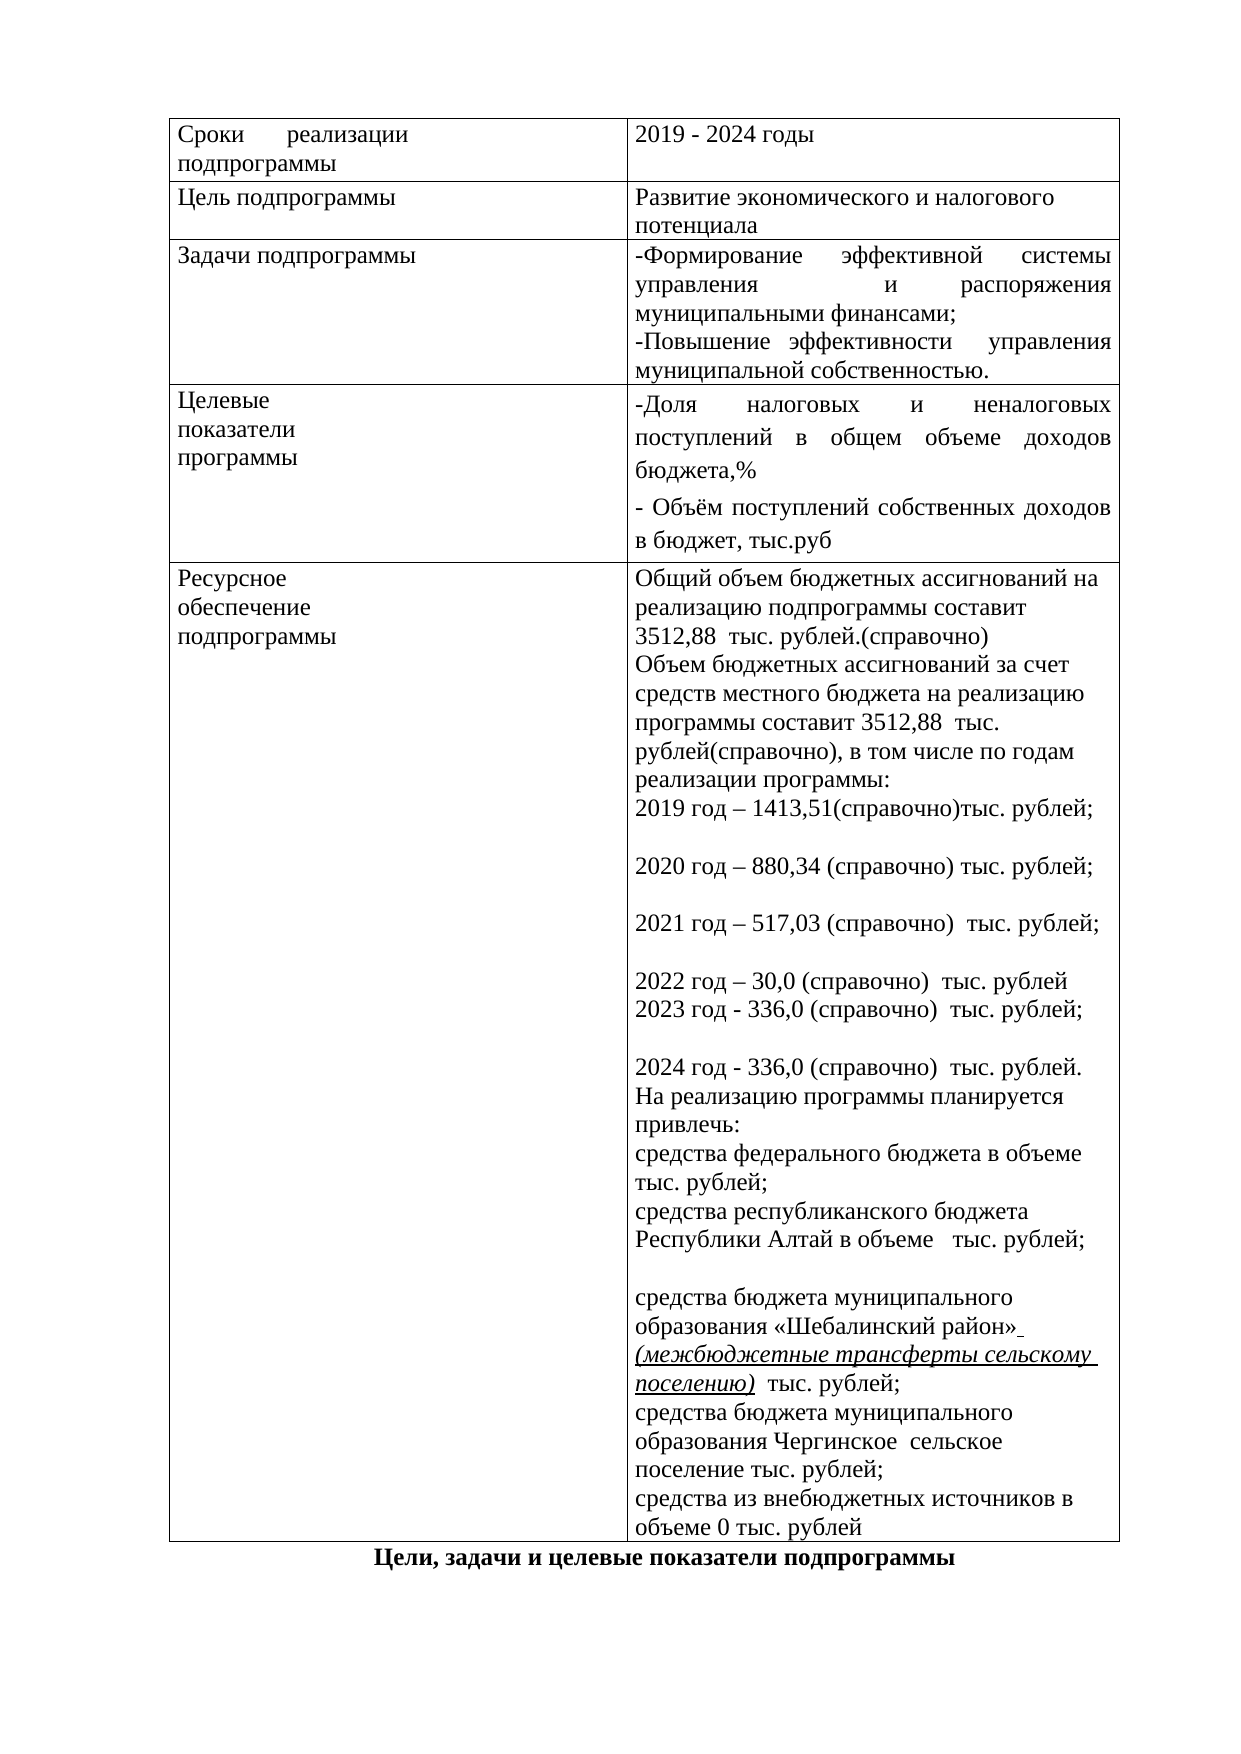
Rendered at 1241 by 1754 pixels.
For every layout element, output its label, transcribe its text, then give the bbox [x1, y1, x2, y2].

table_cell 2019 - 2024 годы [628, 119, 1119, 181]
table_cell Развитие экономического и налогового потенциала [628, 182, 1119, 239]
table_cell Целевые показатели программы [170, 385, 627, 562]
table_cell -Формирование эффективной системы управления и распоряжения муниципальными финансами; -Повышение эффективности управления муниципальной собственностью. [628, 240, 1119, 384]
table_cell Общий объем бюджетных ассигнований на реализацию подпрограммы составит 3512,88 тыс. рублей.(справочно) Объем бюджетных ассигнований за счет средств местного бюджета на реализацию программы составит 3512,88 тыс. рублей(справочно), в том числе по годам реализации программы: 2019 год – 1413,51(справочно)тыс. рублей; 2020 год – 880,34 (справочно) тыс. рублей; 2021 год – 517,03 (справочно) тыс. рублей; 2022 год – 30,0 (справочно) тыс. рублей 2023 год - 336,0 (справочно) тыс. рублей; 2024 год - 336,0 (справочно) тыс. рублей. На реализацию программы планируется привлечь: средства федерального бюджета в объеме тыс. рублей; средства республиканского бюджета Республики Алтай в объеме тыс. рублей; средства бюджета муниципального образования «Шебалинский район» (межбюджетные трансферты сельскому поселению) тыс. рублей; средства бюджета муниципального образования Чергинское сельское поселение тыс. рублей; средства из внебюджетных источников в объеме 0 тыс. рублей [628, 563, 1119, 1541]
table_cell Задачи подпрограммы [170, 240, 627, 384]
table_cell Ресурсное обеспечение подпрограммы [170, 563, 627, 1541]
table_cell Сроки реализации подпрограммы [170, 119, 627, 181]
table_cell -Доля налоговых и неналоговых поступлений в общем объеме доходов бюджета,% - Объём поступлений собственных доходов в бюджет, тыс.руб [628, 385, 1119, 562]
text Цели, задачи и целевые показатели подпрограммы [177, 1542, 1152, 1571]
table_cell Цель подпрограммы [170, 182, 627, 239]
